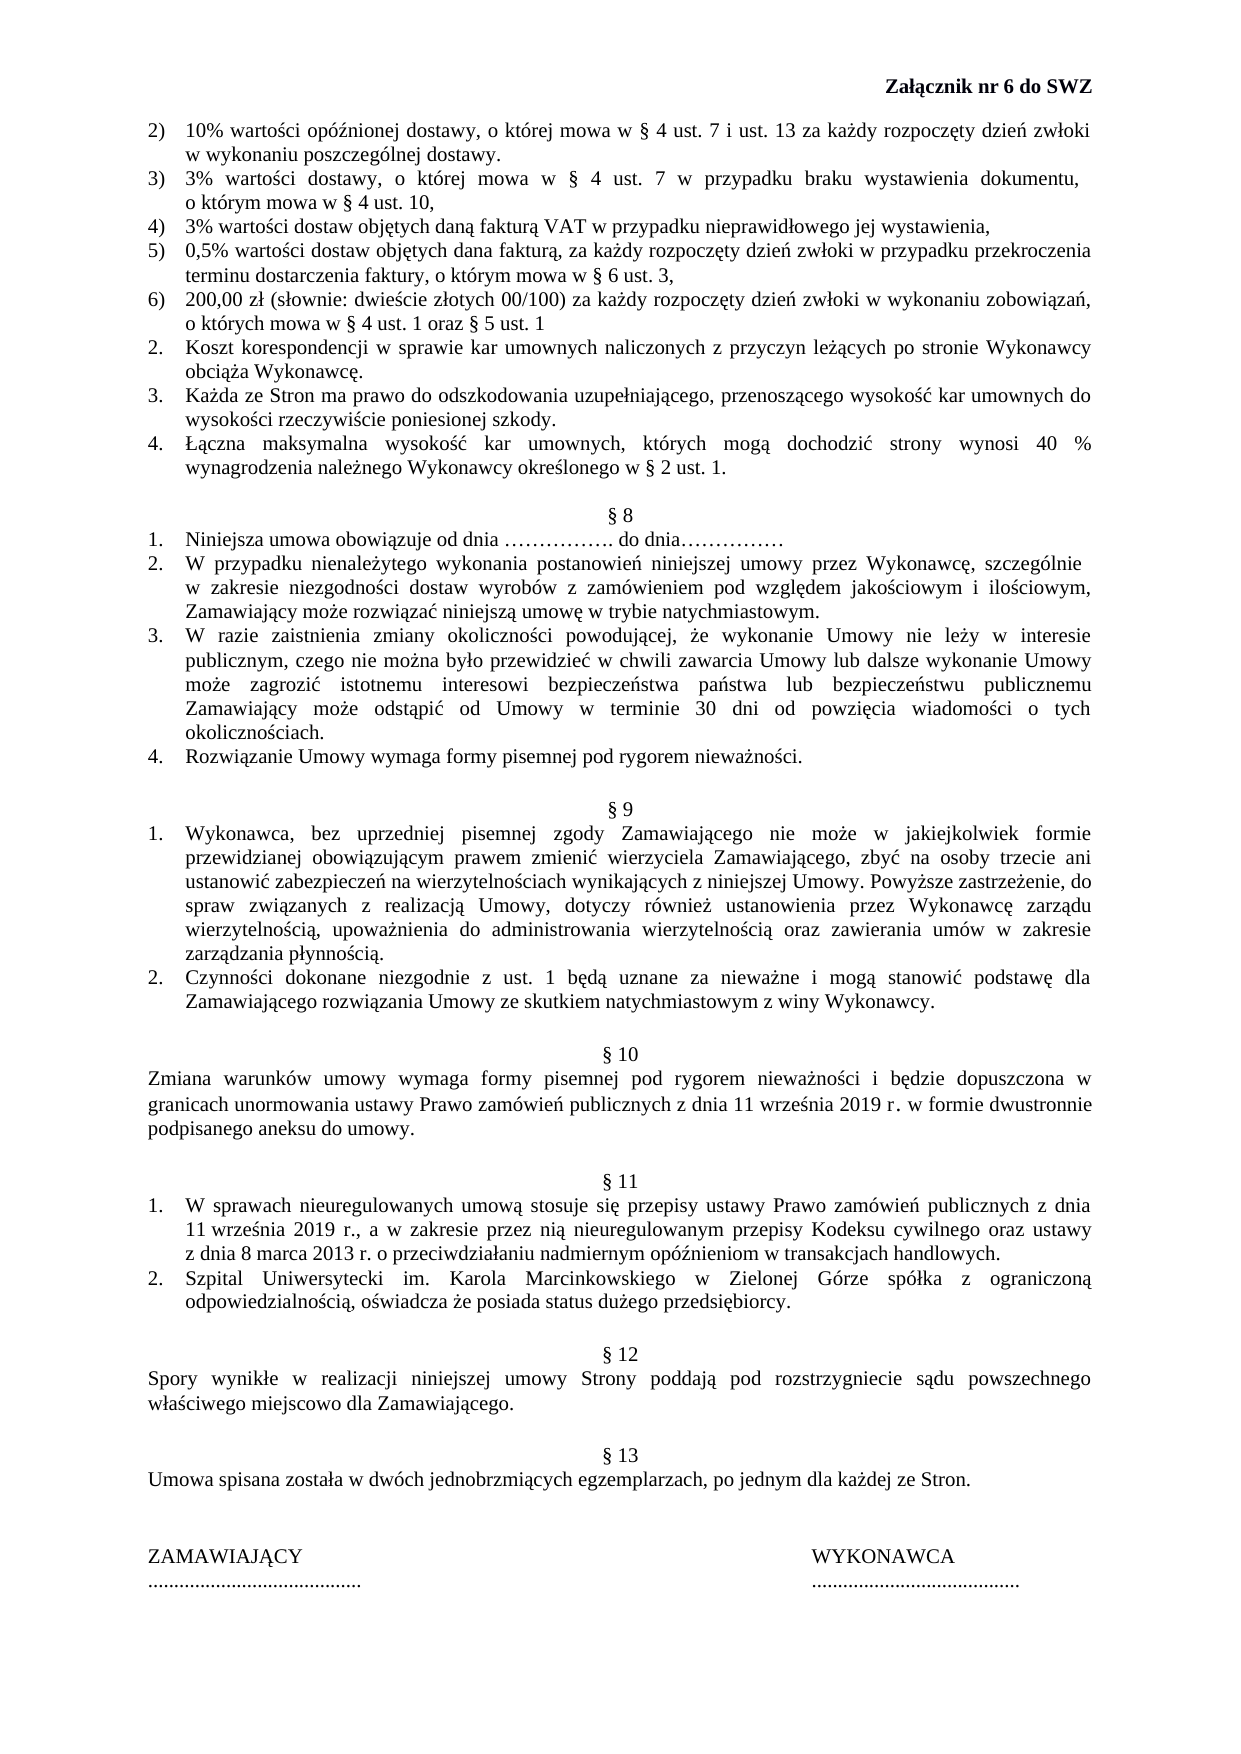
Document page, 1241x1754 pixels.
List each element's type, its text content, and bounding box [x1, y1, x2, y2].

list W sprawach nieuregulowanych umową stosuje się przepisy ustawy Prawo zamówień publicznych z dnia 11 września 2019 r., a w zakresie przez nią nieuregulowanym przepisy Kodeksu cywilnego oraz ustawy z dnia 8 marca 2013 r. o przeciwdziałaniu nadmiernym opóźnieniom w transakcjach handlowych. [148, 1193, 1092, 1265]
text § 11 [148, 1169, 1092, 1193]
text ZAMAWIAJĄCY WYKONAWCA [148, 1544, 1092, 1568]
list Szpital Uniwersytecki im. Karola Marcinkowskiego w Zielonej Górze spółka z ograniczoną odpowiedzialnością, oświadcza że posiada status dużego przedsiębiorcy. [148, 1265, 1092, 1313]
text § 13 [148, 1443, 1092, 1467]
list Rozwiązanie Umowy wymaga formy pisemnej pod rygorem nieważności. [148, 744, 1092, 768]
text § 10 [148, 1042, 1092, 1066]
text ......................................... ........................................ [148, 1568, 1092, 1592]
text § 9 [148, 797, 1092, 821]
list 0,5% wartości dostaw objętych dana fakturą, za każdy rozpoczęty dzień zwłoki w przypadku przekroczenia terminu dostarczenia faktury, o którym mowa w § 6 ust. 3, [148, 238, 1092, 287]
text Zmiana warunków umowy wymaga formy pisemnej pod rygorem nieważności i będzie dopuszczona w granicach unormowania ustawy Prawo zamówień publicznych z dnia 11 września 2019 r. w formie dwustronnie podpisanego aneksu do umowy. [148, 1066, 1092, 1140]
text Spory wynikłe w realizacji niniejszej umowy Strony poddają pod rozstrzygniecie sądu powszechnego właściwego miejscowo dla Zamawiającego. [148, 1366, 1092, 1414]
list 10% wartości opóźnionej dostawy, o której mowa w § 4 ust. 7 i ust. 13 za każdy rozpoczęty dzień zwłoki w wykonaniu poszczególnej dostawy. [148, 118, 1092, 166]
list 3% wartości dostaw objętych daną fakturą VAT w przypadku nieprawidłowego jej wystawienia, [148, 214, 1092, 238]
text Umowa spisana została w dwóch jednobrzmiących egzemplarzach, po jednym dla każdej ze Stron. [148, 1467, 1092, 1491]
list Niniejsza umowa obowiązuje od dnia ……………. do dnia…………… [148, 527, 1092, 551]
text § 12 [148, 1342, 1092, 1366]
list 3% wartości dostawy, o której mowa w § 4 ust. 7 w przypadku braku wystawienia dokumentu, o którym mowa w § 4 ust. 10, [148, 166, 1092, 214]
list Czynności dokonane niezgodnie z ust. 1 będą uznane za nieważne i mogą stanowić podstawę dla Zamawiającego rozwiązania Umowy ze skutkiem natychmiastowym z winy Wykonawcy. [148, 965, 1092, 1013]
list Wykonawca, bez uprzedniej pisemnej zgody Zamawiającego nie może w jakiejkolwiek formie przewidzianej obowiązującym prawem zmienić wierzyciela Zamawiającego, zbyć na osoby trzecie ani ustanowić zabezpieczeń na wierzytelnościach wynikających z niniejszej Umowy. Powyższe zastrzeżenie, do spraw związanych z realizacją Umowy, dotyczy również ustanowienia przez Wykonawcę zarządu wierzytelnością, upoważnienia do administrowania wierzytelnością oraz zawierania umów w zakresie zarządzania płynnością. [148, 821, 1092, 965]
list W przypadku nienależytego wykonania postanowień niniejszej umowy przez Wykonawcę, szczególnie w zakresie niezgodności dostaw wyrobów z zamówieniem pod względem jakościowym i ilościowym, Zamawiający może rozwiązać niniejszą umowę w trybie natychmiastowym. [148, 551, 1092, 623]
text § 8 [148, 503, 1092, 527]
list 200,00 zł (słownie: dwieście złotych 00/100) za każdy rozpoczęty dzień zwłoki w wykonaniu zobowiązań, o których mowa w § 4 ust. 1 oraz § 5 ust. 1 [148, 287, 1092, 335]
list Koszt korespondencji w sprawie kar umownych naliczonych z przyczyn leżących po stronie Wykonawcy obciąża Wykonawcę. [148, 335, 1092, 383]
list W razie zaistnienia zmiany okoliczności powodującej, że wykonanie Umowy nie leży w interesie publicznym, czego nie można było przewidzieć w chwili zawarcia Umowy lub dalsze wykonanie Umowy może zagrozić istotnemu interesowi bezpieczeństwa państwa lub bezpieczeństwu publicznemu Zamawiający może odstąpić od Umowy w terminie 30 dni od powzięcia wiadomości o tych okolicznościach. [148, 623, 1092, 744]
list Każda ze Stron ma prawo do odszkodowania uzupełniającego, przenoszącego wysokość kar umownych do wysokości rzeczywiście poniesionej szkody. [148, 383, 1092, 431]
list Łączna maksymalna wysokość kar umownych, których mogą dochodzić strony wynosi 40 % wynagrodzenia należnego Wykonawcy określonego w § 2 ust. 1. [148, 431, 1092, 479]
